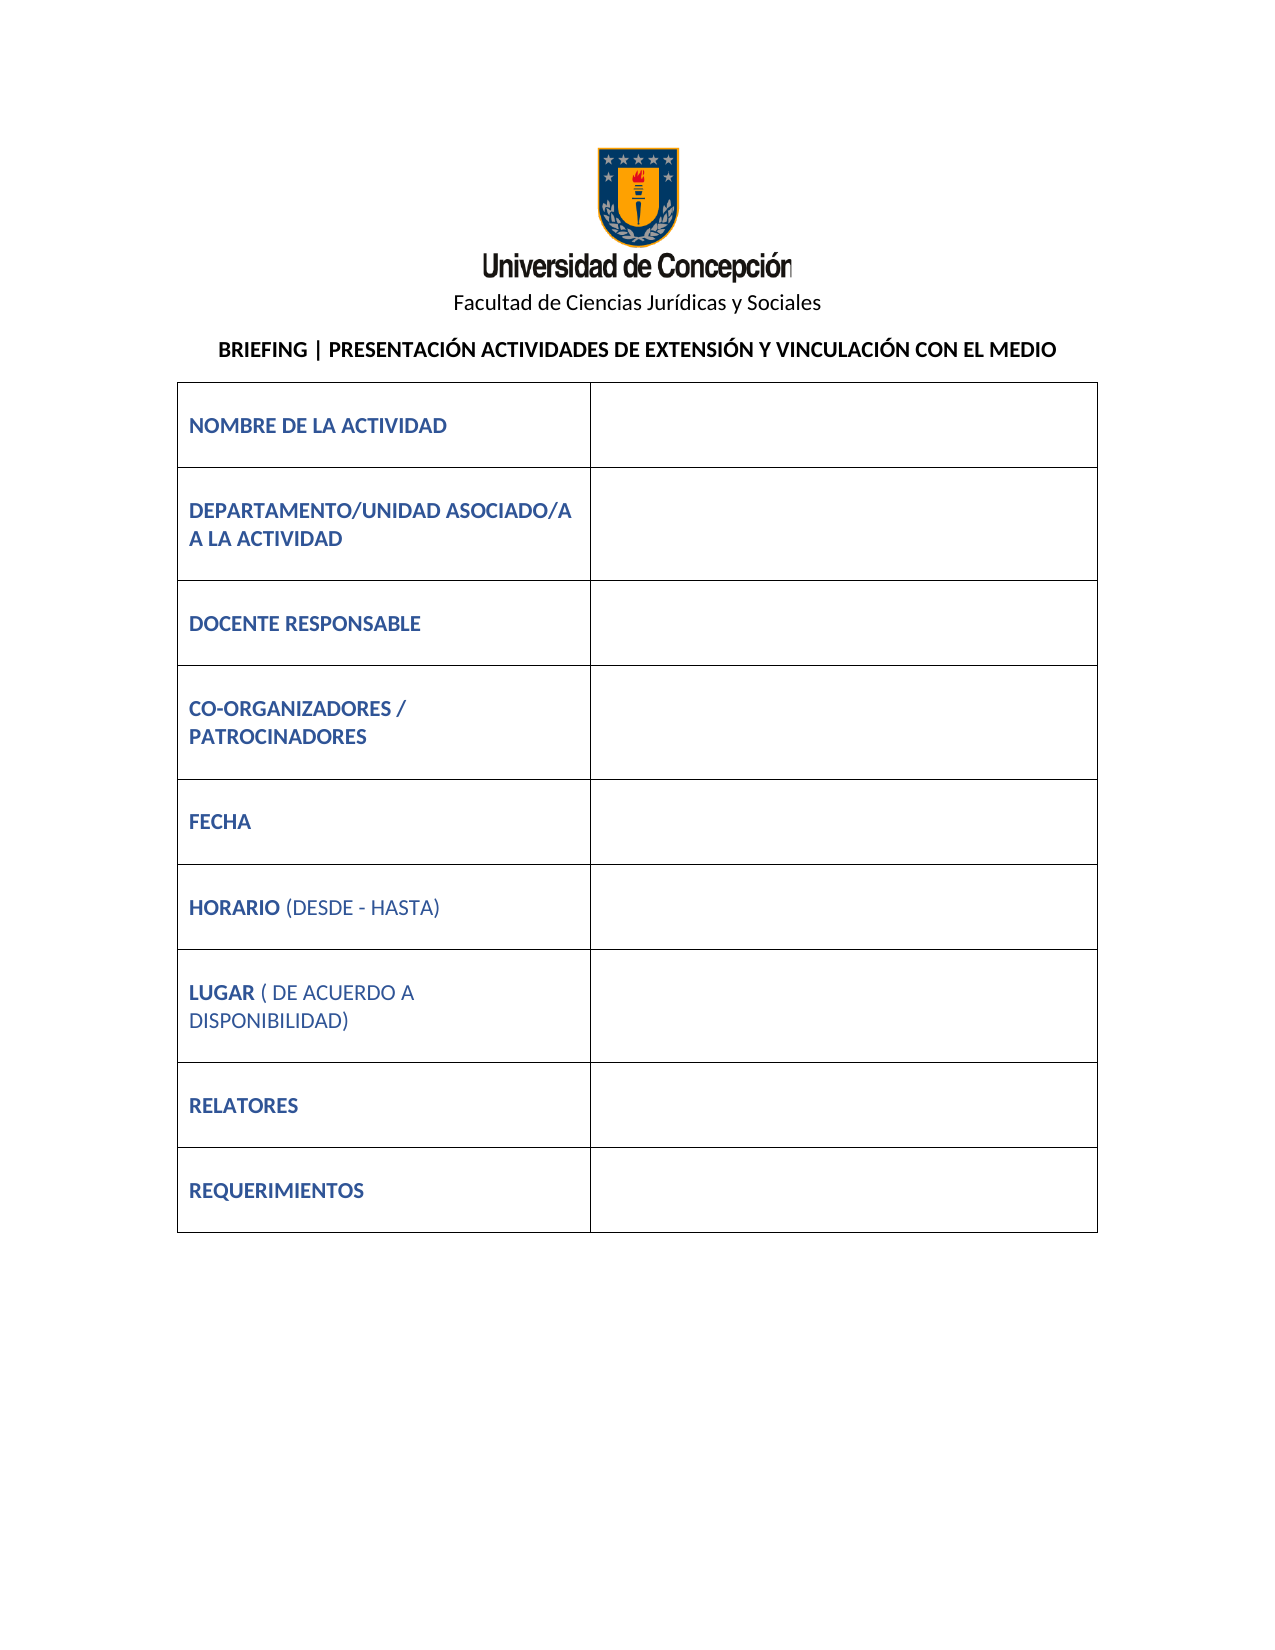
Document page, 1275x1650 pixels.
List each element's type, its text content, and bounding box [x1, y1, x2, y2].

table_cell [591, 950, 1097, 1062]
table_header NOMBRE DE LA ACTIVIDAD [178, 383, 590, 467]
picture [482, 147, 792, 282]
table_cell [591, 1063, 1097, 1147]
table_cell [591, 1148, 1097, 1232]
table_cell [591, 865, 1097, 949]
table_header [591, 383, 1097, 467]
text BRIEFING | PRESENTACIÓN ACTIVIDADES DE EXTENSIÓN Y VINCULACIÓN CON EL MEDIO [177, 335, 1098, 363]
table_cell [591, 780, 1097, 863]
table_cell [591, 581, 1097, 665]
table_cell HORARIO (DESDE - HASTA) [178, 865, 590, 949]
table_cell LUGAR ( DE ACUERDO A DISPONIBILIDAD) [178, 950, 590, 1062]
table_cell [591, 666, 1097, 778]
table_cell REQUERIMIENTOS [178, 1148, 590, 1232]
table_cell DOCENTE RESPONSABLE [178, 581, 590, 665]
table_cell RELATORES [178, 1063, 590, 1147]
table_cell FECHA [178, 780, 590, 863]
table_cell [591, 468, 1097, 580]
text Facultad de Ciencias Jurídicas y Sociales [177, 288, 1098, 316]
table_cell DEPARTAMENTO/UNIDAD ASOCIADO/A A LA ACTIVIDAD [178, 468, 590, 580]
table_cell CO-ORGANIZADORES / PATROCINADORES [178, 666, 590, 778]
